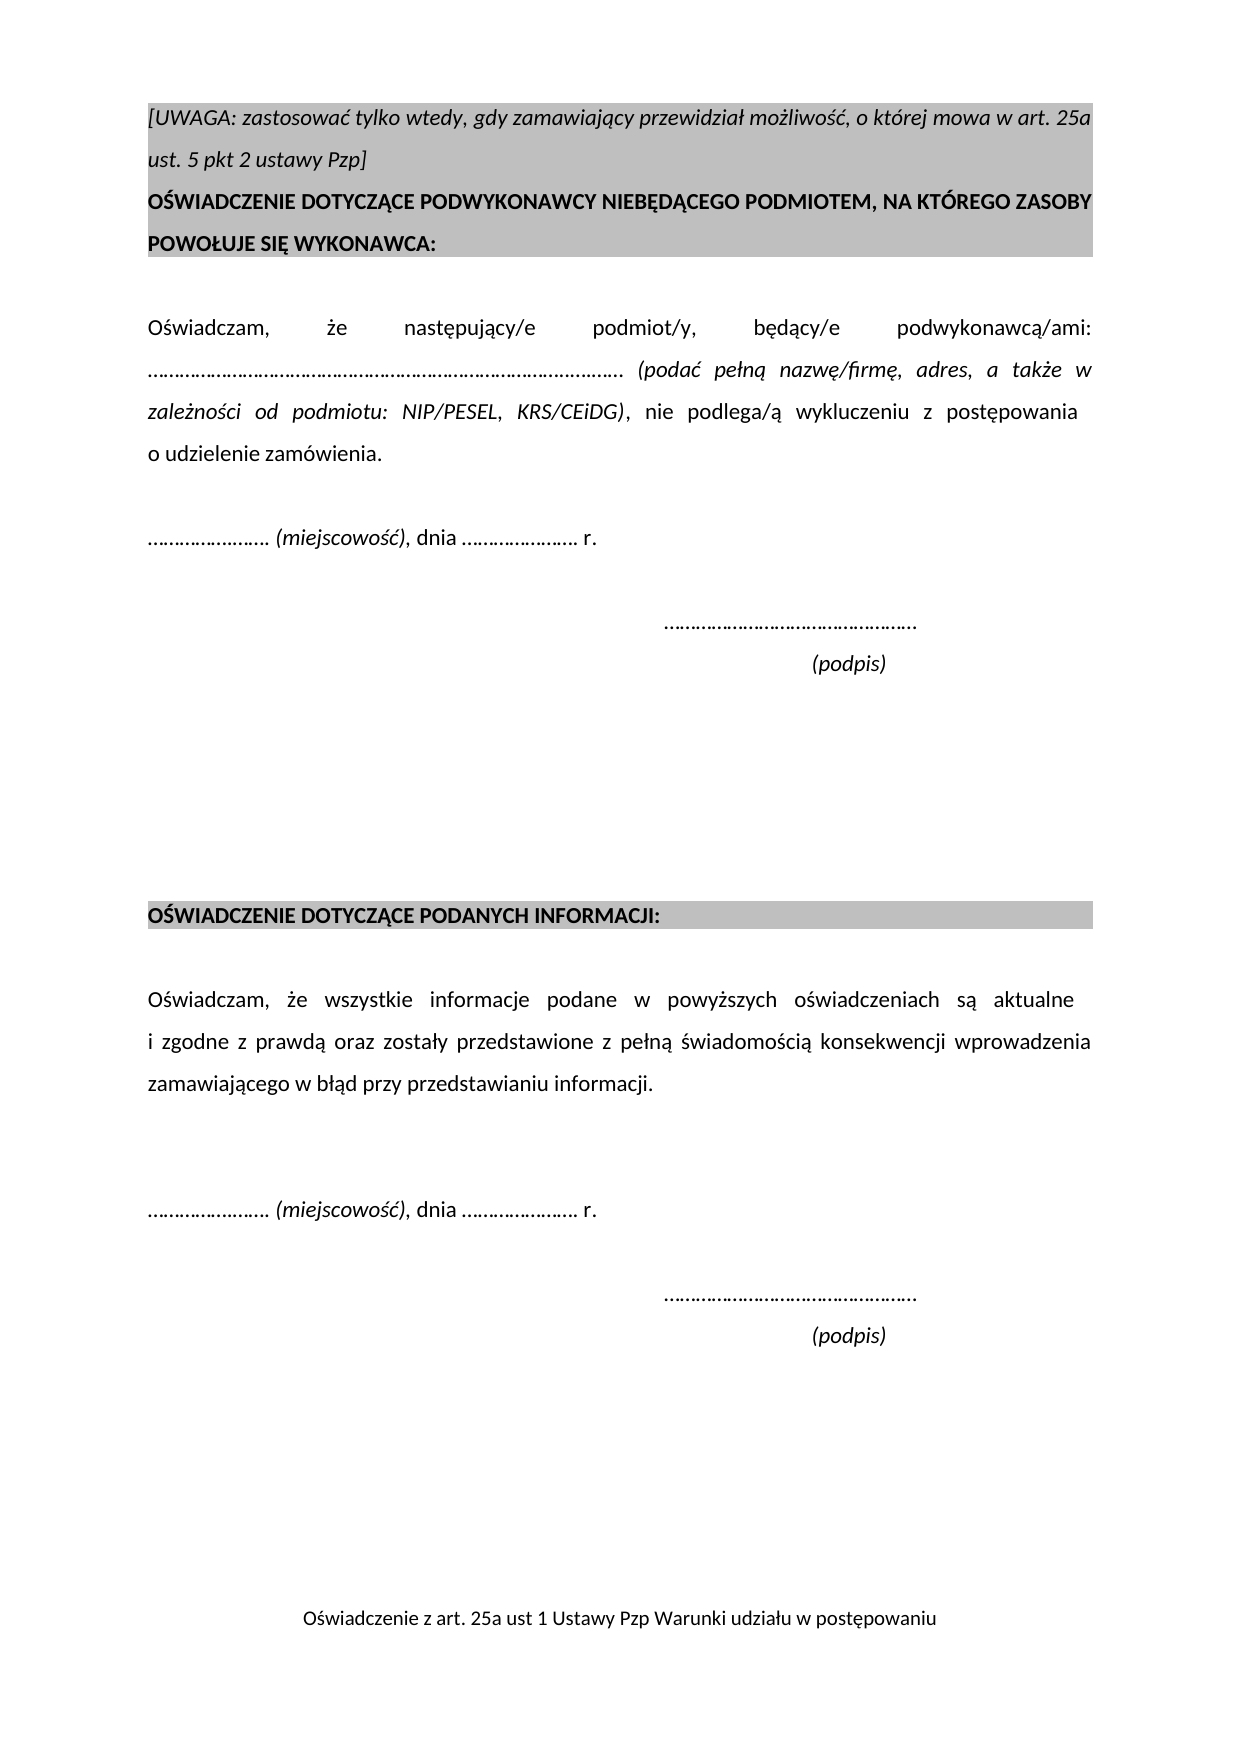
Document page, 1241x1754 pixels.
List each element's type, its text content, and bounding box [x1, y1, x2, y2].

text Oświadczam, że następujący/e podmiot/y, będący/e podwykonawcą/ami: ……………………………………………………………………..….…… (podać pełną nazwę/firmę, adres, a także w zależności od podmiotu: NIP/PESEL, KRS/CEiDG), nie podlega/ą wykluczeniu z postępowania o udzielenie zamówienia. [148, 313, 1093, 467]
text OŚWIADCZENIE DOTYCZĄCE PODWYKONAWCY NIEBĘDĄCEGO PODMIOTEM, NA KTÓREGO ZASOBY POWOŁUJE SIĘ WYKONAWCA: [148, 187, 1093, 257]
text OŚWIADCZENIE DOTYCZĄCE PODANYCH INFORMACJI: [148, 901, 1093, 929]
text Oświadczam, że wszystkie informacje podane w powyższych oświadczeniach są aktualne i zgodne z prawdą oraz zostały przedstawione z pełną świadomością konsekwencji wprowadzenia zamawiającego w błąd przy przedstawianiu informacji. [148, 985, 1093, 1097]
text ………………………………………… [148, 607, 1093, 635]
text …………….……. (miejscowość), dnia …………………. r. [148, 523, 1093, 551]
text (podpis) [738, 1321, 1093, 1349]
text (podpis) [738, 649, 1093, 677]
text [UWAGA: zastosować tylko wtedy, gdy zamawiający przewidział możliwość, o której mowa w art. 25a ust. 5 pkt 2 ustawy Pzp] [148, 103, 1093, 173]
text …………….……. (miejscowość), dnia …………………. r. [148, 1195, 1093, 1223]
text ………………………………………… [148, 1279, 1093, 1307]
